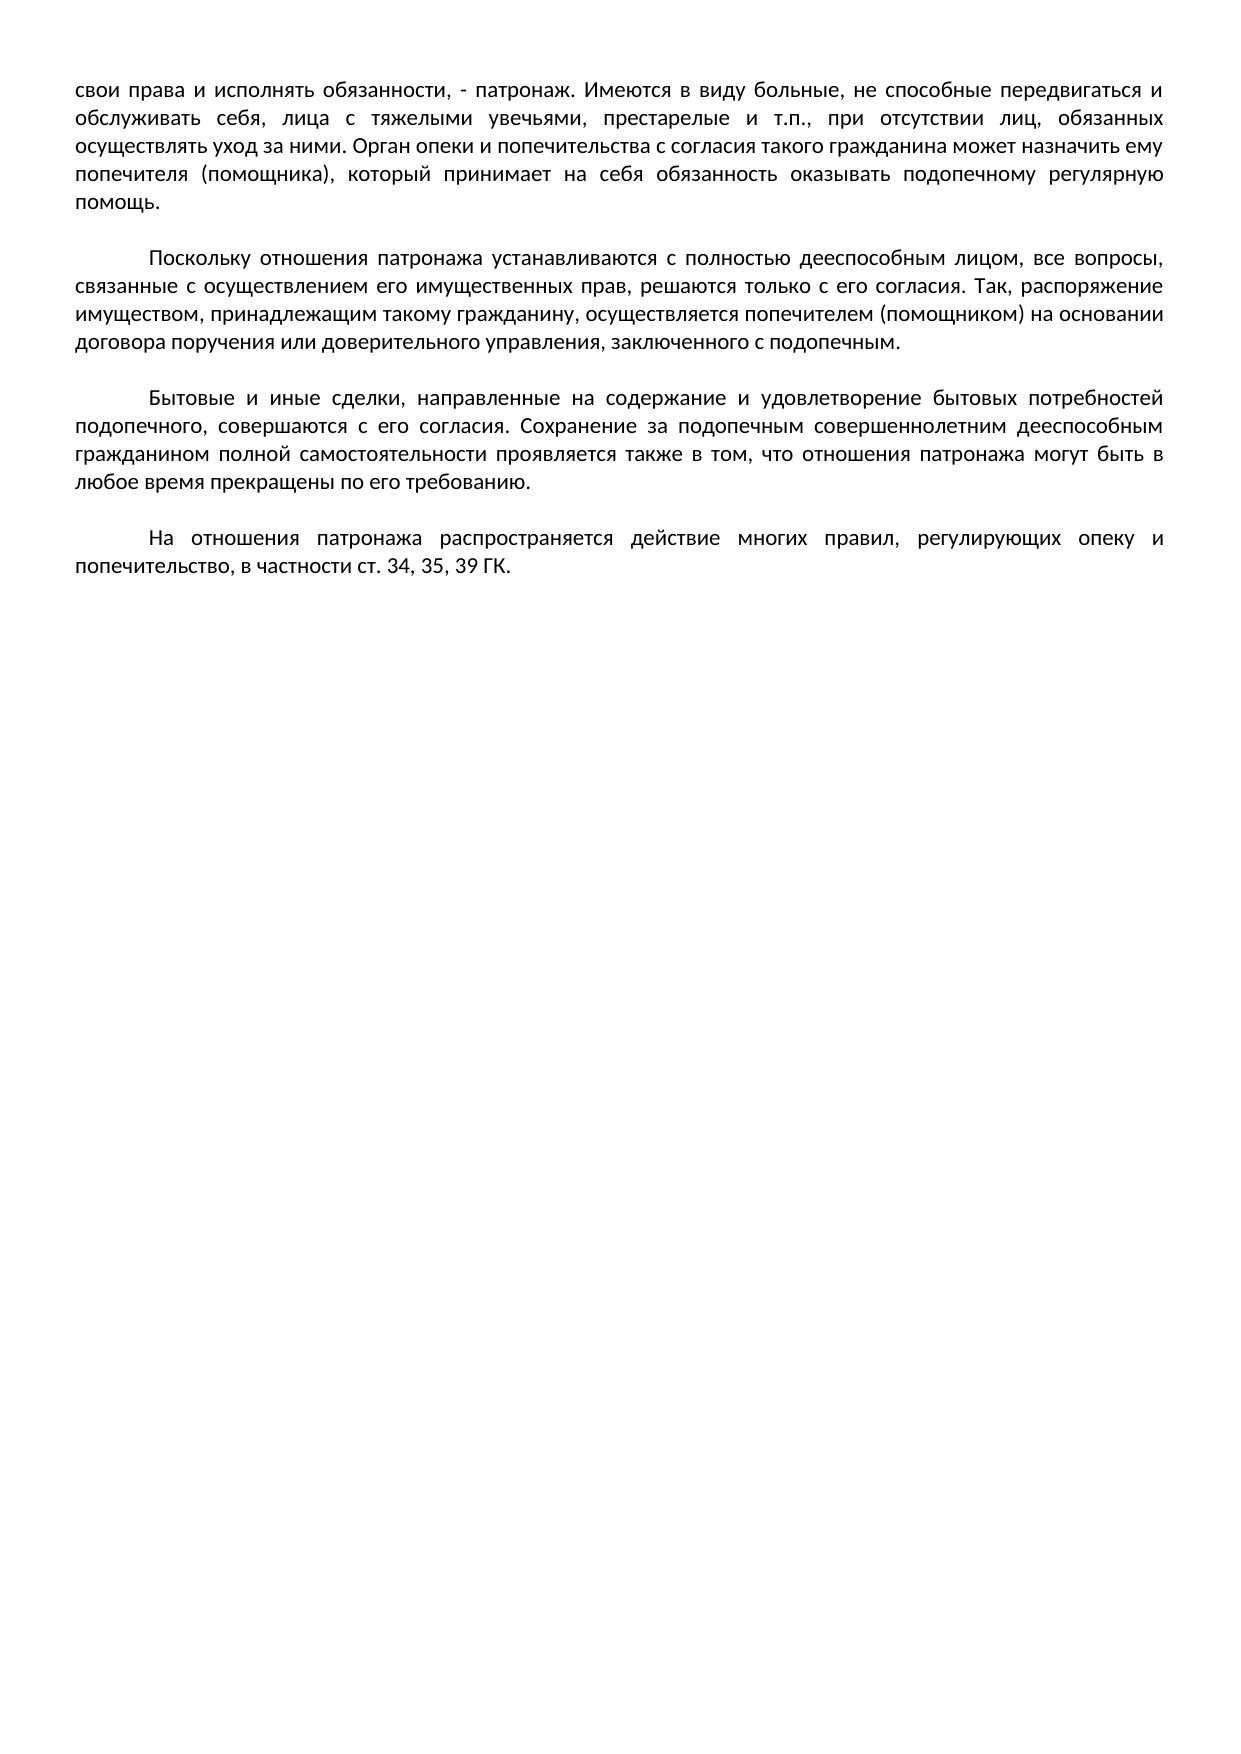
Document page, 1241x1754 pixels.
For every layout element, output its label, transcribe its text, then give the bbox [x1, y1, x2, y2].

text Бытовые и иные сделки, направленные на содержание и удовлетворение бытовых потребностей подопечного, совершаются с его согласия. Сохранение за подопечным совершеннолетним дееспособным гражданином полной самостоятельности проявляется также в том, что отношения патронажа могут быть в любое время прекращены по его требованию. [75, 383, 1165, 495]
text Поскольку отношения патронажа устанавливаются с полностью дееспособным лицом, все вопросы, связанные с осуществлением его имущественных прав, решаются только с его согласия. Так, распоряжение имуществом, принадлежащим такому гражданину, осуществляется попечителем (помощником) на основании договора поручения или доверительного управления, заключенного с подопечным. [75, 243, 1165, 355]
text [75, 75, 1165, 215]
text На отношения патронажа распространяется действие многих правил, регулирующих опеку и попечительство, в частности ст. 34, 35, 39 ГК. [75, 523, 1165, 579]
